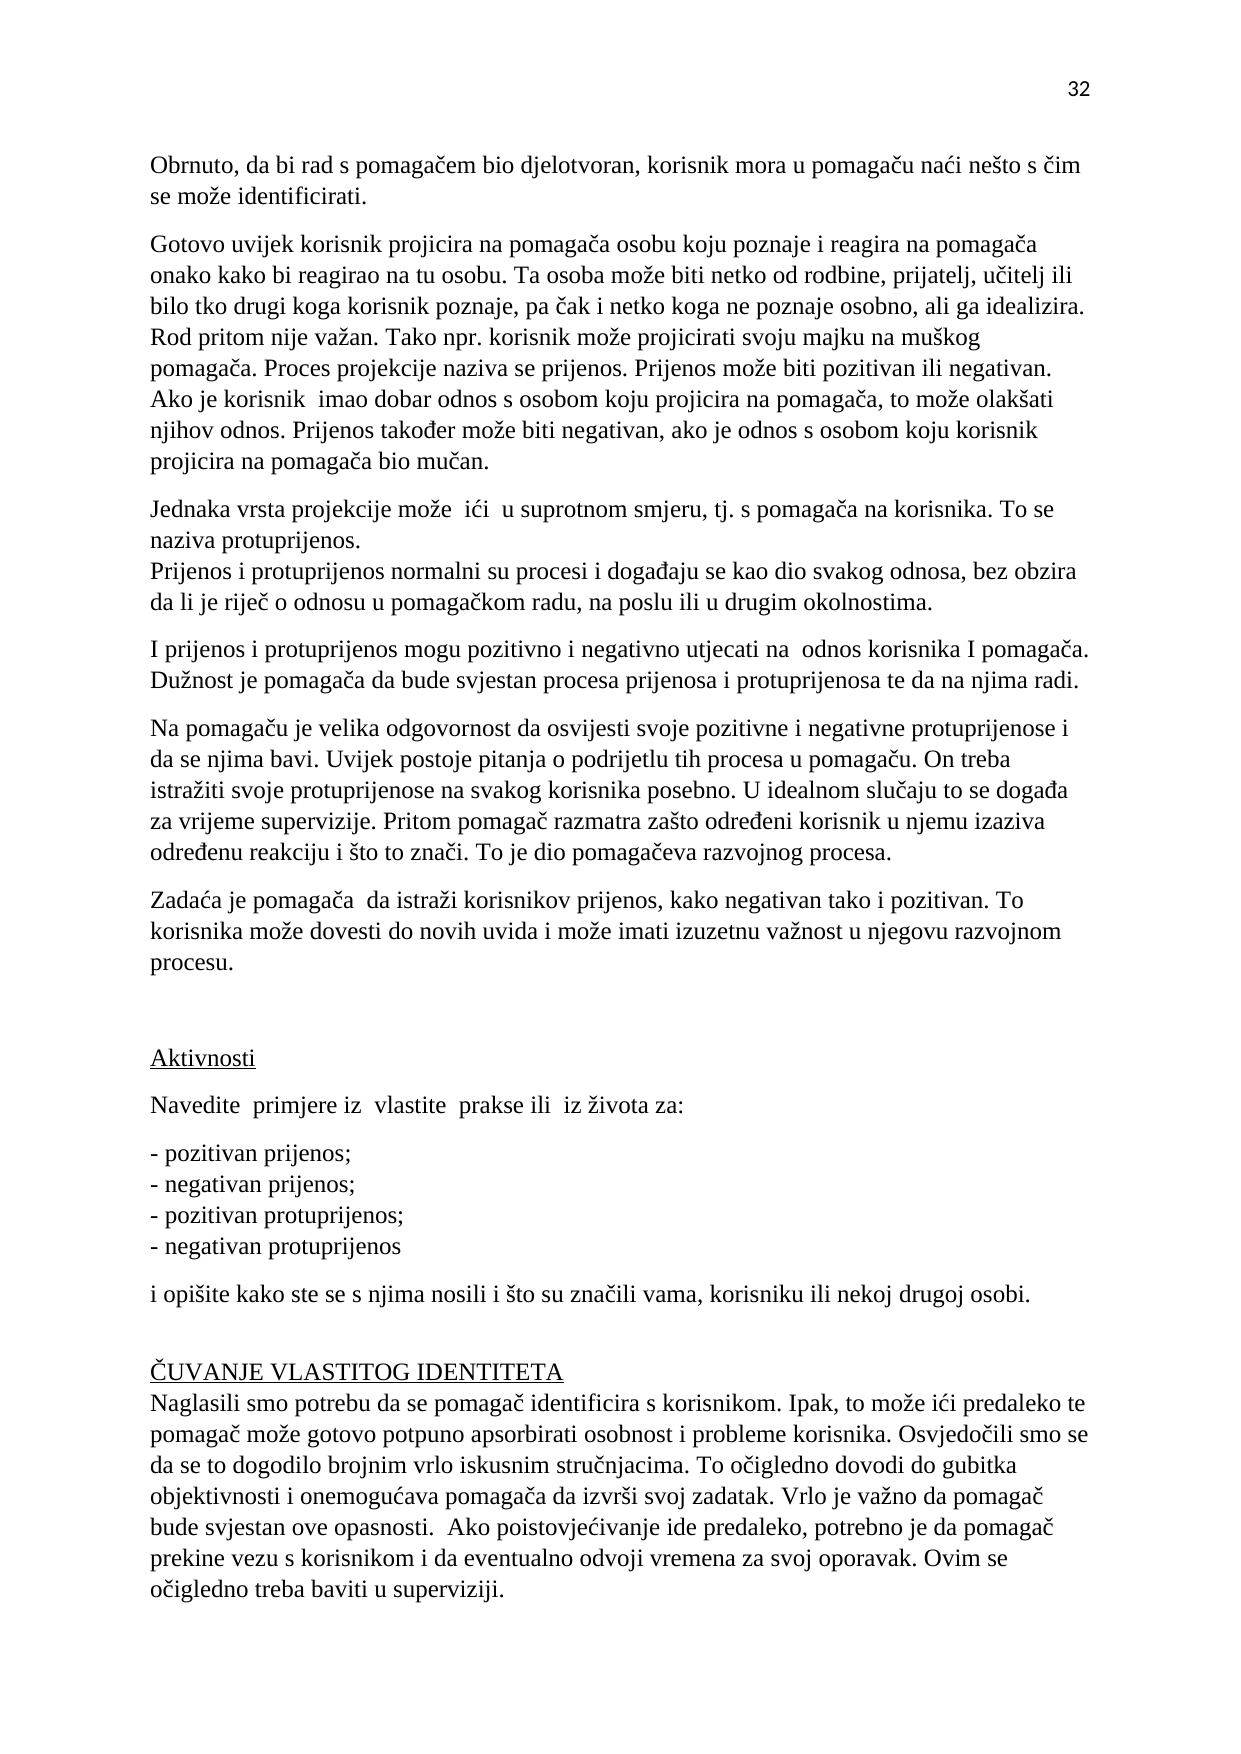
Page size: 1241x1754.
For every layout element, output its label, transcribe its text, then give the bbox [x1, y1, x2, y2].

text - pozitivan prijenos; - negativan prijenos; - pozitivan protuprijenos; - negativan protuprijenos [150, 1138, 1090, 1260]
text I prijenos i protuprijenos mogu pozitivno i negativno utjecati na odnos korisnika I pomagača. Dužnost je pomagača da bude svjestan procesa prijenosa i protuprijenosa te da na njima radi. [150, 634, 1090, 694]
text ČUVANJE VLASTITOG IDENTITETA Naglasili smo potrebu da se pomagač identificira s korisnikom. Ipak, to može ići predaleko te pomagač može gotovo potpuno apsorbirati osobnost i probleme korisnika. Osvjedočili smo se da se to dogodilo brojnim vrlo iskusnim stručnjacima. To očigledno dovodi do gubitka objektivnosti i onemogućava pomagača da izvrši svoj zadatak. Vrlo je važno da pomagač bude svjestan ove opasnosti. Ako poistovjećivanje ide predaleko, potrebno je da pomagač prekine vezu s korisnikom i da eventualno odvoji vremena za svoj oporavak. Ovim se očigledno treba baviti u superviziji. [150, 1357, 1090, 1603]
text Zadaća je pomagača da istraži korisnikov prijenos, kako negativan tako i pozitivan. To korisnika može dovesti do novih uvida i može imati izuzetnu važnost u njegovu razvojnom procesu. [150, 885, 1090, 976]
text Na pomagaču je velika odgovornost da osvijesti svoje pozitivne i negativne protuprijenose i da se njima bavi. Uvijek postoje pitanja o podrijetlu tih procesa u pomagaču. On treba istražiti svoje protuprijenose na svakog korisnika posebno. U idealnom slučaju to se događa za vrijeme supervizije. Pritom pomagač razmatra zašto određeni korisnik u njemu izaziva određenu reakciju i što to znači. To je dio pomagačeva razvojnog procesa. [150, 713, 1090, 866]
text Navedite primjere iz vlastite prakse ili iz života za: [150, 1090, 1090, 1119]
text Jednaka vrsta projekcije može ići u suprotnom smjeru, tj. s pomagača na korisnika. To se naziva protuprijenos. Prijenos i protuprijenos normalni su procesi i događaju se kao dio svakog odnosa, bez obzira da li je riječ o odnosu u pomagačkom radu, na poslu ili u drugim okolnostima. [150, 494, 1090, 616]
text Gotovo uvijek korisnik projicira na pomagača osobu koju poznaje i reagira na pomagača onako kako bi reagirao na tu osobu. Ta osoba može biti netko od rodbine, prijatelj, učitelj ili bilo tko drugi koga korisnik poznaje, pa čak i netko koga ne poznaje osobno, ali ga idealizira. Rod pritom nije važan. Tako npr. korisnik može projicirati svoju majku na muškog pomagača. Proces projekcije naziva se prijenos. Prijenos može biti pozitivan ili negativan. Ako je korisnik imao dobar odnos s osobom koju projicira na pomagača, to može olakšati njihov odnos. Prijenos također može biti negativan, ako je odnos s osobom koju korisnik projicira na pomagača bio mučan. [150, 229, 1090, 475]
text Aktivnosti [150, 1043, 1090, 1071]
text Obrnuto, da bi rad s pomagačem bio djelotvoran, korisnik mora u pomagaču naći nešto s čim se može identificirati. [150, 150, 1090, 210]
text i opišite kako ste se s njima nosili i što su značili vama, korisniku ili nekoj drugoj osobi. [150, 1279, 1090, 1338]
